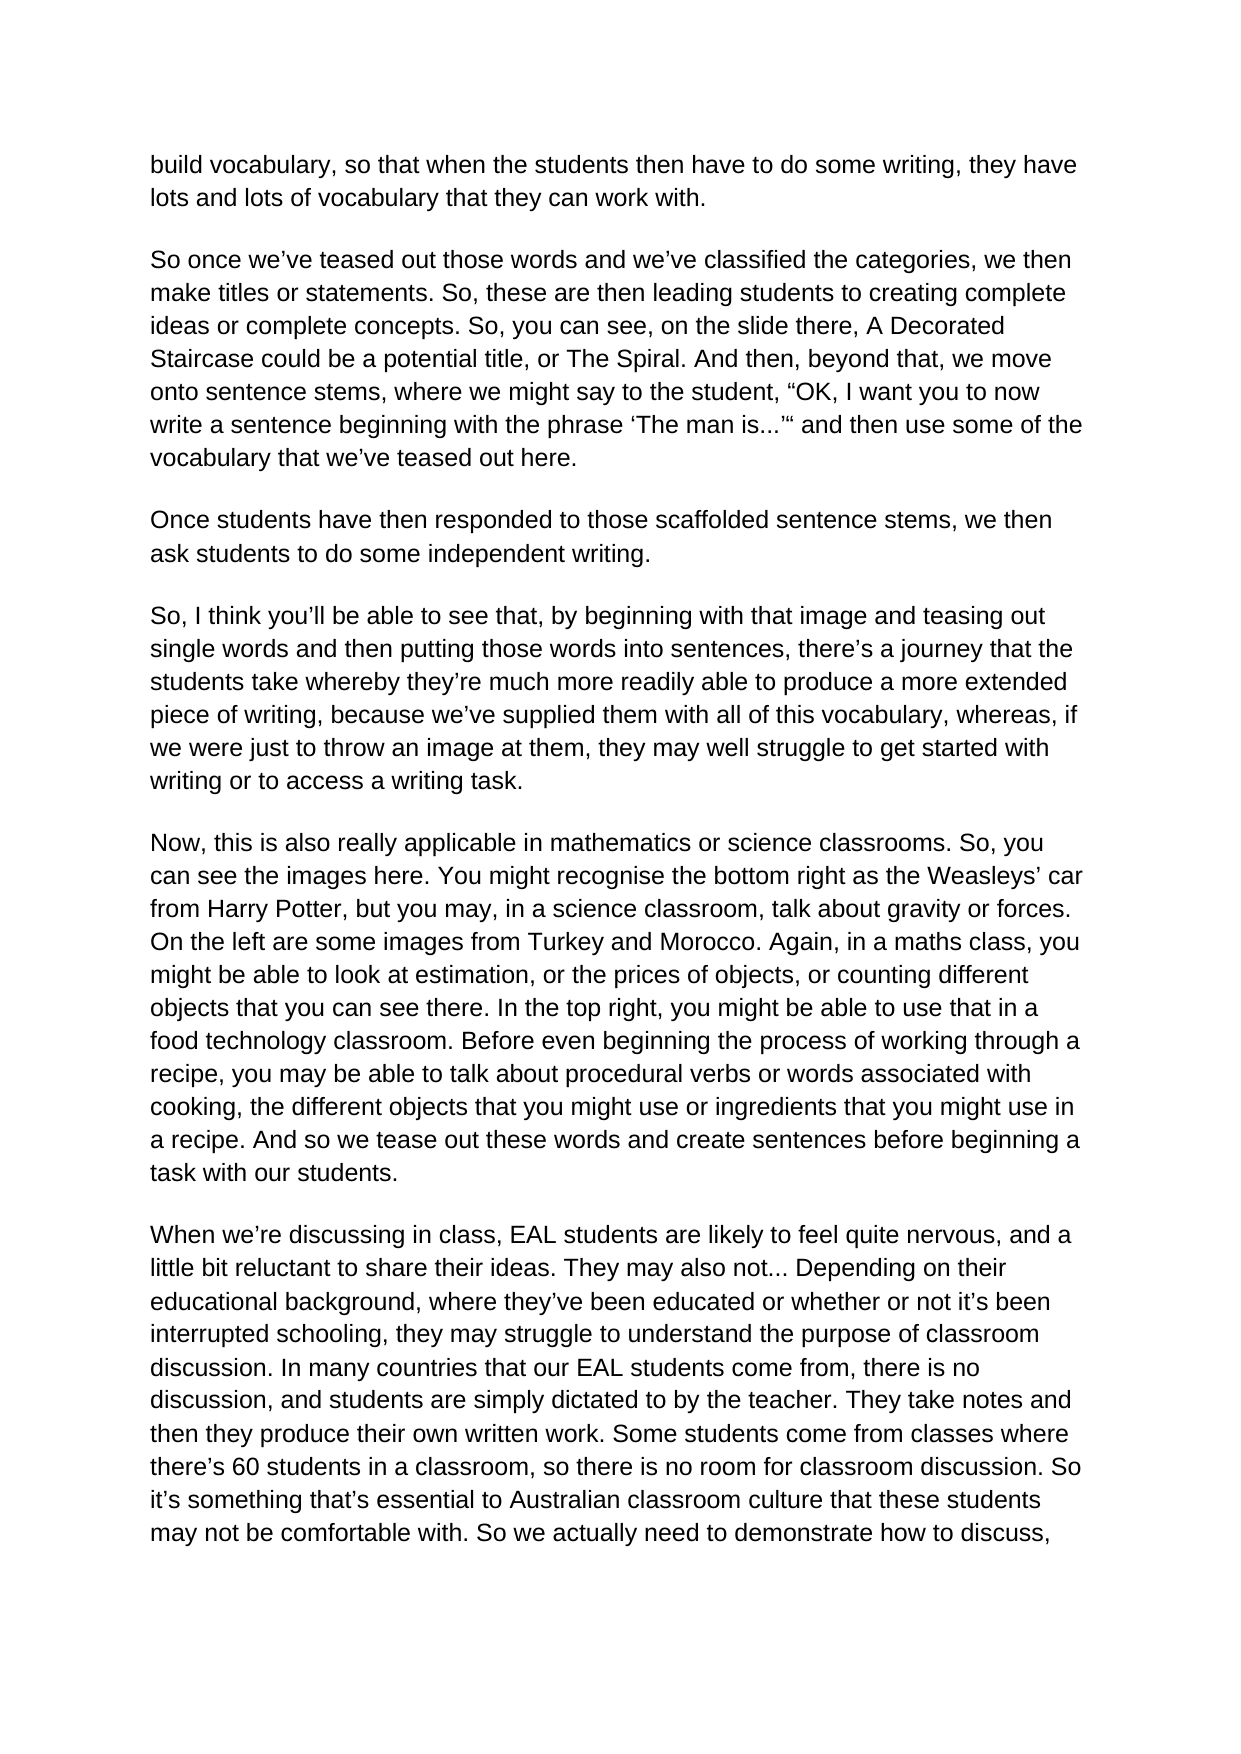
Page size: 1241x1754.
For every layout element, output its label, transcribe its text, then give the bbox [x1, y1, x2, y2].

text So, I think you’ll be able to see that, by beginning with that image and teasing out single words and then putting those words into sentences, there’s a journey that the students take whereby they’re much more readily able to produce a more extended piece of writing, because we’ve supplied them with all of this vocabulary, whereas, if we were just to throw an image at them, they may well struggle to get started with writing or to access a writing task. [150, 601, 1090, 794]
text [150, 150, 1090, 212]
text Now, this is also really applicable in mathematics or science classrooms. So, you can see the images here. You might recognise the bottom right as the Weasleys’ car from Harry Potter, but you may, in a science classroom, talk about gravity or forces. On the left are some images from Turkey and Morocco. Again, in a maths class, you might be able to look at estimation, or the prices of objects, or counting different objects that you can see there. In the top right, you might be able to use that in a food technology classroom. Before even beginning the process of working through a recipe, you may be able to talk about procedural verbs or words associated with cooking, the different objects that you might use or ingredients that you might use in a recipe. And so we tease out these words and create sentences before beginning a task with our students. [150, 828, 1090, 1187]
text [150, 1220, 1090, 1546]
text Once students have then responded to those scaffolded sentence stems, we then ask students to do some independent writing. [150, 506, 1090, 567]
text So once we’ve teased out those words and we’ve classified the categories, we then make titles or statements. So, these are then leading students to creating complete ideas or complete concepts. So, you can see, on the slide there, A Decorated Staircase could be a potential title, or The Spiral. And then, beyond that, we move onto sentence stems, where we might say to the student, “OK, I want you to now write a sentence beginning with the phrase ‘The man is...’“ and then use some of the vocabulary that we’ve teased out here. [150, 245, 1090, 472]
